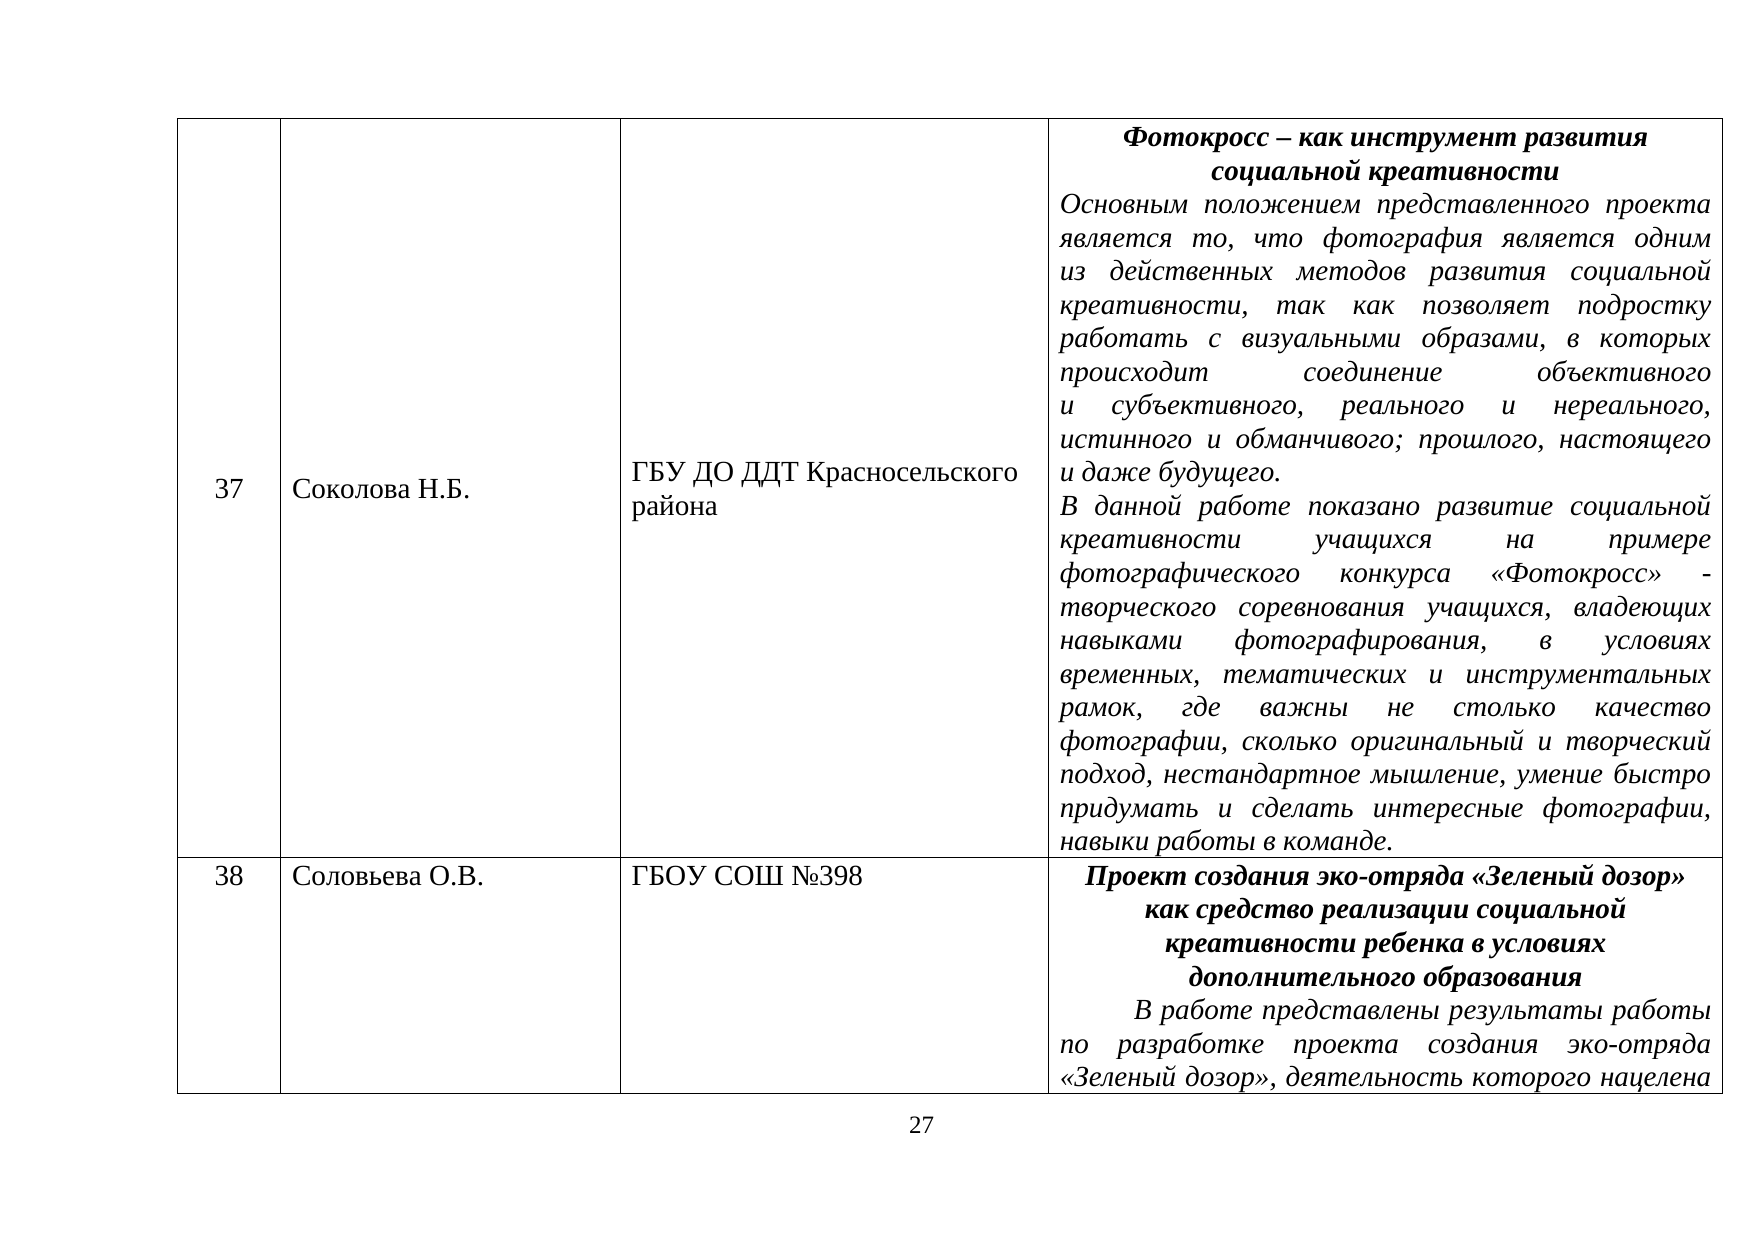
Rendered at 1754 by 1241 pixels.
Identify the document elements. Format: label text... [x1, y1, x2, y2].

table_cell ГБОУ СОШ №398 [621, 858, 1048, 1093]
table_cell 37 [178, 119, 280, 857]
table_cell Соколова Н.Б. [281, 119, 620, 857]
table_cell Соловьева О.В. [281, 858, 620, 1093]
table_cell Фотокросс – как инструмент развития социальной креативности Основным положением представленного проекта является то, что фотография является одним из действенных методов развития социальной креативности, так как позволяет подростку работать с визуальными образами, в которых происходит соединение объективного и субъективного, реального и нереального, истинного и обманчивого; прошлого, настоящего и даже будущего. В данной работе показано развитие социальной креативности учащихся на примере фотографического конкурса «Фотокросс» - творческого соревнования учащихся, владеющих навыками фотографирования, в условиях временных, тематических и инструментальных рамок, где важны не столько качество фотографии, сколько оригинальный и творческий подход, нестандартное мышление, умение быстро придумать и сделать интересные фотографии, навыки работы в команде. [1049, 119, 1722, 857]
table_cell ГБУ ДО ДДТ Красносельского района [621, 119, 1048, 857]
table_cell 38 [178, 858, 280, 1093]
